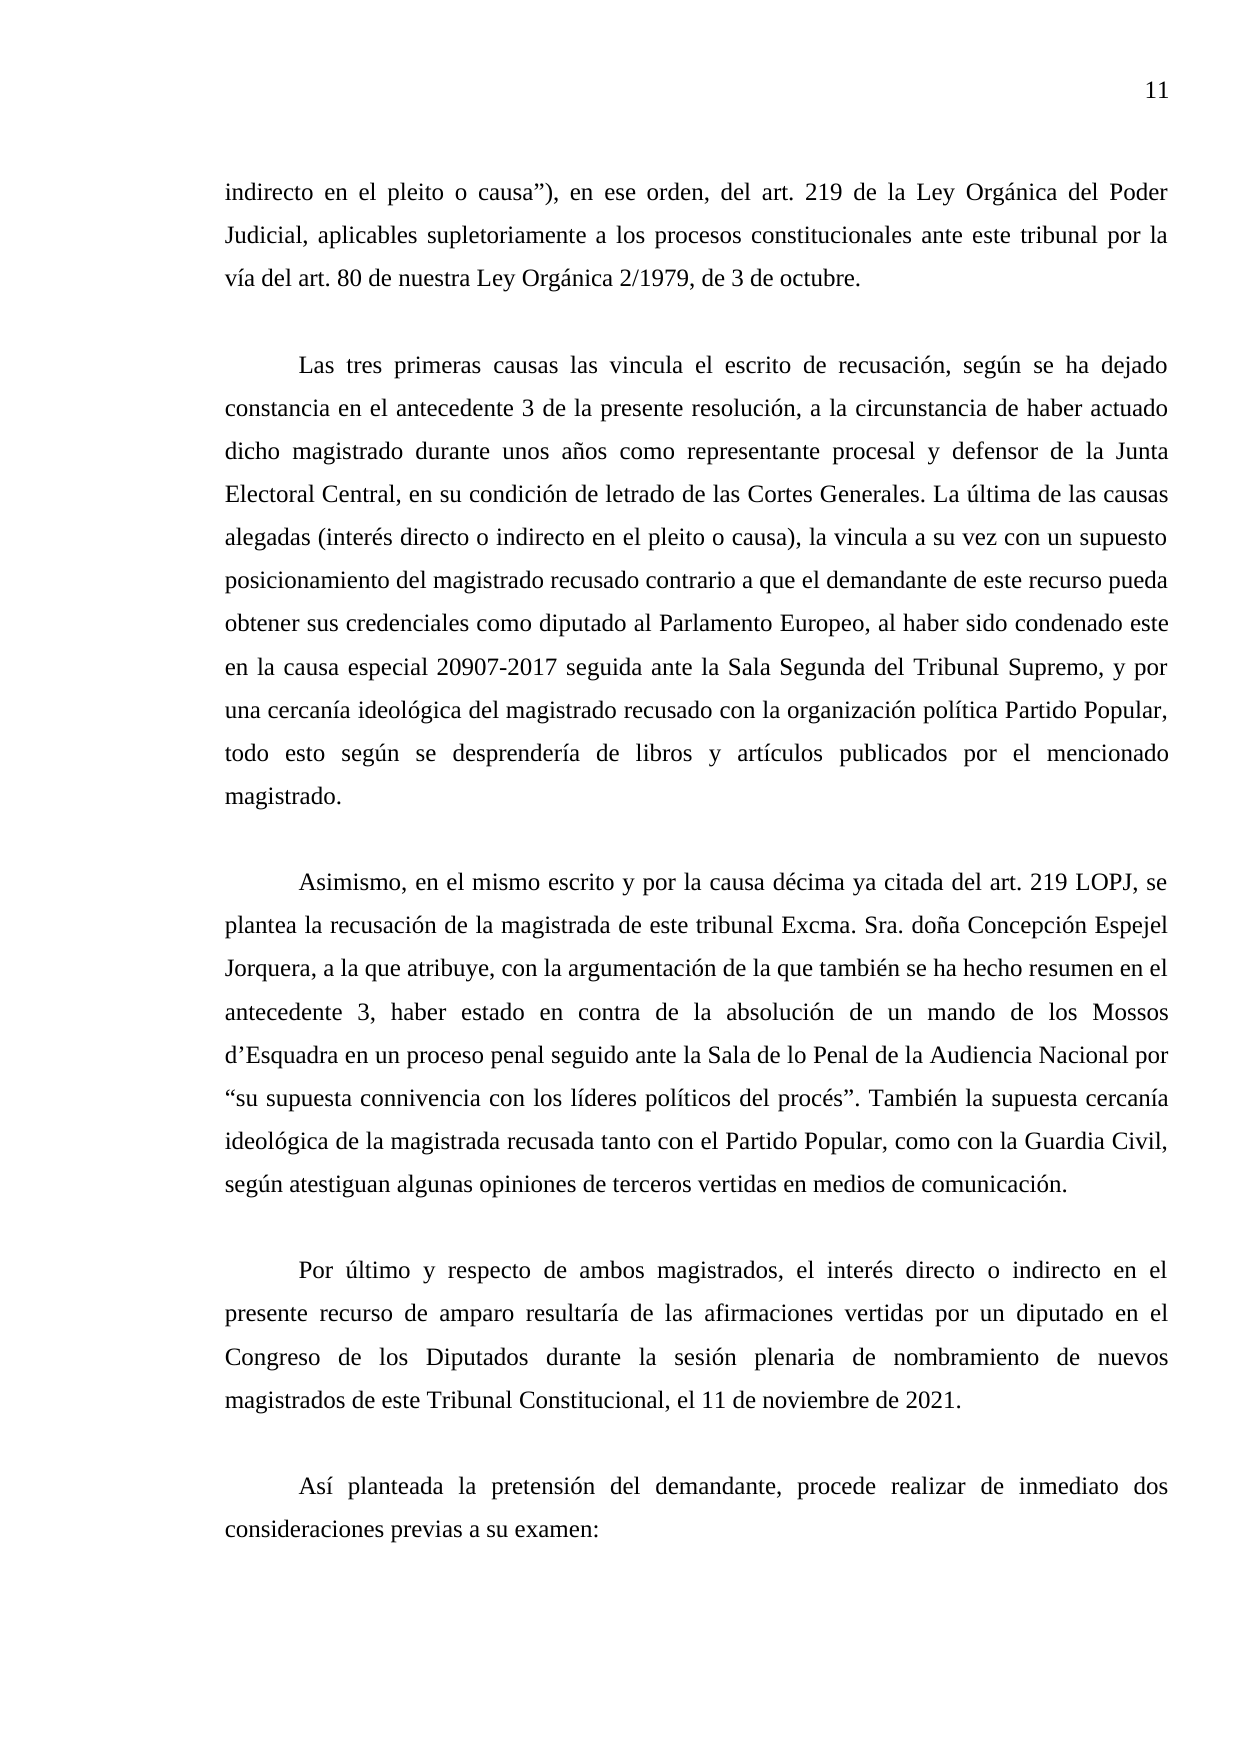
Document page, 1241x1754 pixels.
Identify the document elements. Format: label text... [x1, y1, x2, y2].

text Las tres primeras causas las vincula el escrito de recusación, según se ha dejado constancia en el antecedente 3 de la presente resolución, a la circunstancia de haber actuado dicho magistrado durante unos años como representante procesal y defensor de la Junta Electoral Central, en su condición de letrado de las Cortes Generales. La última de las causas alegadas (interés directo o indirecto en el pleito o causa), la vincula a su vez con un supuesto posicionamiento del magistrado recusado contrario a que el demandante de este recurso pueda obtener sus credenciales como diputado al Parlamento Europeo, al haber sido condenado este en la causa especial 20907-2017 seguida ante la Sala Segunda del Tribunal Supremo, y por una cercanía ideológica del magistrado recusado con la organización política Partido Popular, todo esto según se desprendería de libros y artículos publicados por el mencionado magistrado. [224, 350, 1169, 810]
text Por último y respecto de ambos magistrados, el interés directo o indirecto en el presente recurso de amparo resultaría de las afirmaciones vertidas por un diputado en el Congreso de los Diputados durante la sesión plenaria de nombramiento de nuevos magistrados de este Tribunal Constitucional, el 11 de noviembre de 2021. [224, 1255, 1169, 1413]
text Así planteada la pretensión del demandante, procede realizar de inmediato dos consideraciones previas a su examen: [224, 1471, 1169, 1543]
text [224, 177, 1169, 292]
text Asimismo, en el mismo escrito y por la causa décima ya citada del art. 219 LOPJ, se plantea la recusación de la magistrada de este tribunal Excma. Sra. doña Concepción Espejel Jorquera, a la que atribuye, con la argumentación de la que también se ha hecho resumen en el antecedente 3, haber estado en contra de la absolución de un mando de los Mossos d’Esquadra en un proceso penal seguido ante la Sala de lo Penal de la Audiencia Nacional por “su supuesta connivencia con los líderes políticos del procés”. También la supuesta cercanía ideológica de la magistrada recusada tanto con el Partido Popular, como con la Guardia Civil, según atestiguan algunas opiniones de terceros vertidas en medios de comunicación. [224, 867, 1169, 1198]
